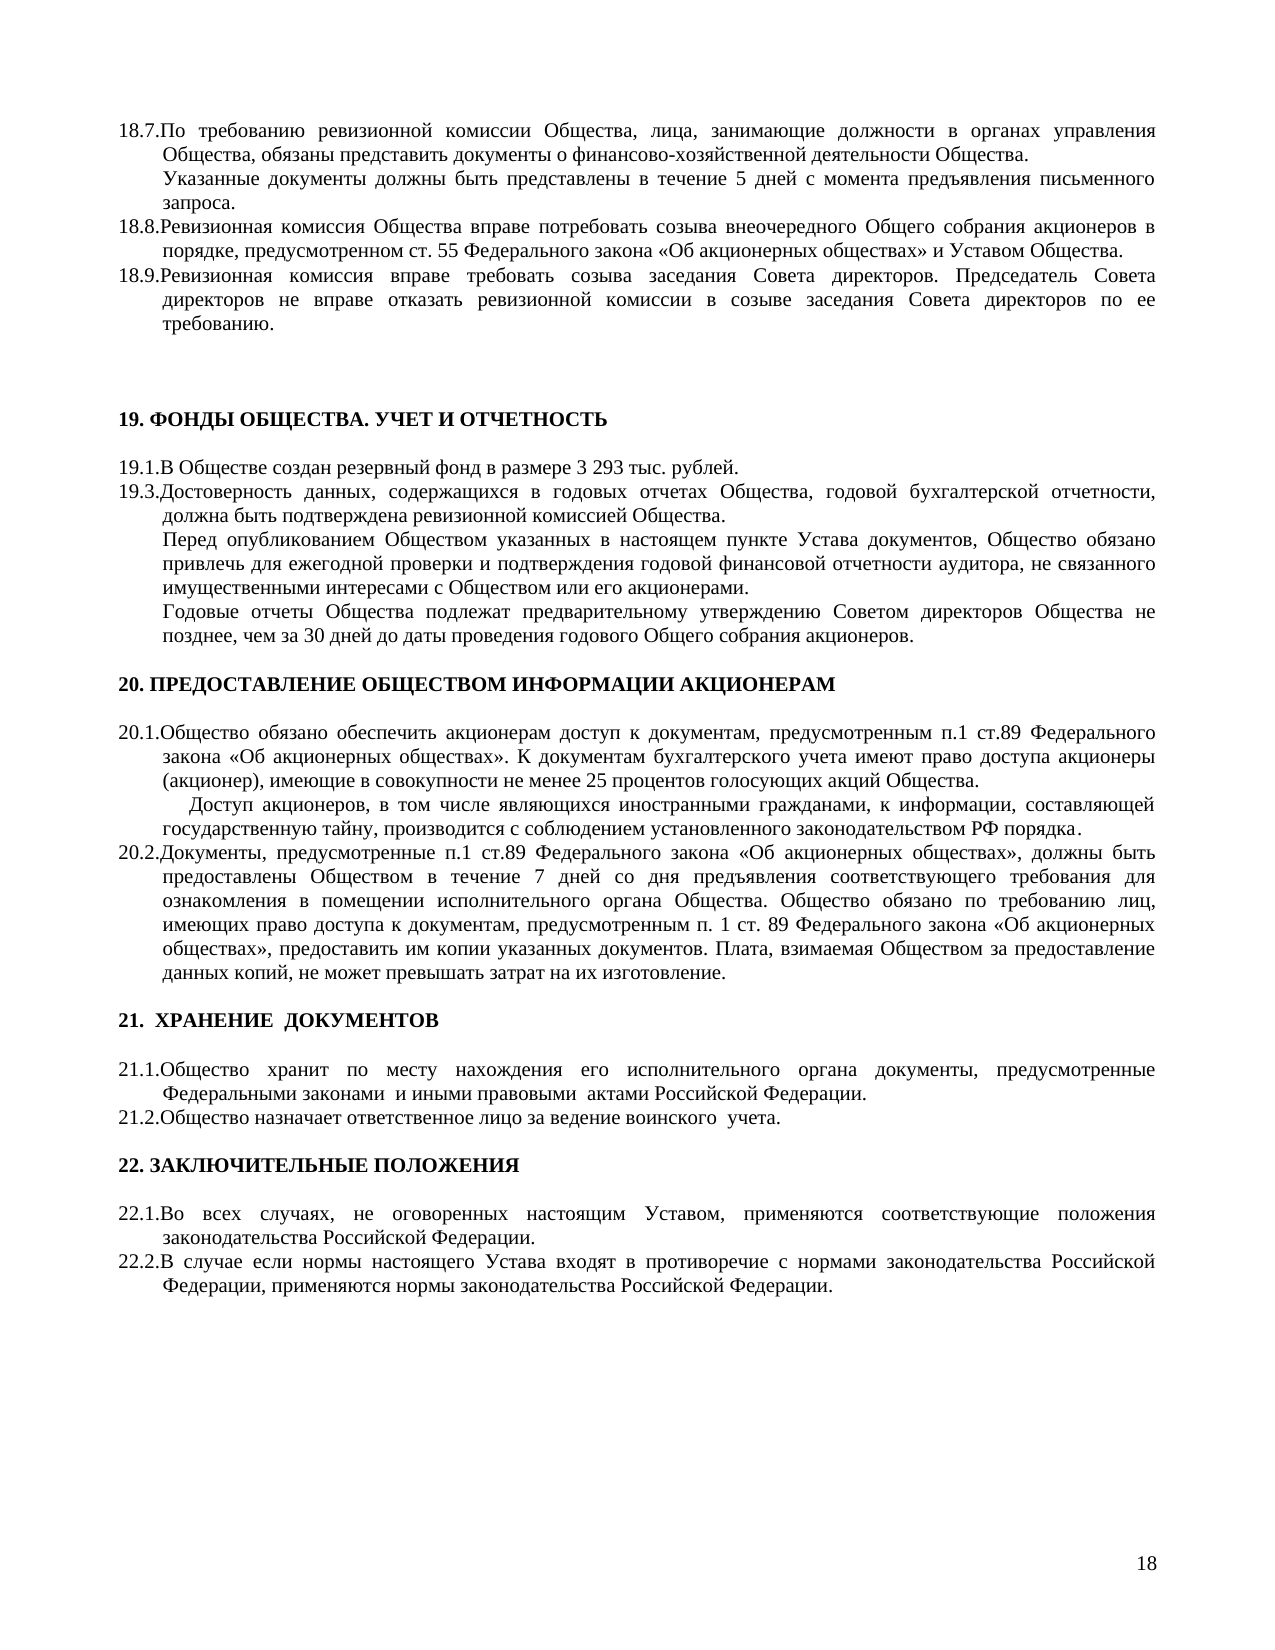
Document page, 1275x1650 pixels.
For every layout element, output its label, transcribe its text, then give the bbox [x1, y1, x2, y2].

text Годовые отчеты Общества подлежат предварительному утверждению Советом директоров Общества не позднее, чем за 30 дней до даты проведения годового Общего собрания акционеров. [162, 599, 1157, 647]
text 21.2.Общество назначает ответственное лицо за ведение воинского учета. [118, 1105, 1157, 1129]
text 20. ПРЕДОСТАВЛЕНИЕ ОБЩЕСТВОМ ИНФОРМАЦИИ АКЦИОНЕРАМ [118, 672, 1157, 696]
text 22. ЗАКЛЮЧИТЕЛЬНЫЕ ПОЛОЖЕНИЯ [118, 1153, 1157, 1177]
text 18.9.Ревизионная комиссия вправе требовать созыва заседания Совета директоров. Председатель Совета директоров не вправе отказать ревизионной комиссии в созыве заседания Совета директоров по ее требованию. [118, 262, 1157, 335]
text 19. ФОНДЫ ОБЩЕСТВА. УЧЕТ И ОТЧЕТНОСТЬ [118, 407, 1157, 431]
text 20.1.Общество обязано обеспечить акционерам доступ к документам, предусмотренным п.1 ст.89 Федерального закона «Об акционерных обществах». К документам бухгалтерского учета имеют право доступа акционеры (акционер), имеющие в совокупности не менее 25 процентов голосующих акций Общества. [118, 720, 1157, 792]
text 21.1.Общество хранит по месту нахождения его исполнительного органа документы, предусмотренные Федеральными законами и иными правовыми актами Российской Федерации. [118, 1057, 1157, 1105]
text 18.7.По требованию ревизионной комиссии Общества, лица, занимающие должности в органах управления Общества, обязаны представить документы о финансово-хозяйственной деятельности Общества. [118, 118, 1157, 166]
text 19.1.В Обществе создан резервный фонд в размере 3 293 тыс. рублей. [118, 455, 1157, 479]
text 22.2.В случае если нормы настоящего Устава входят в противоречие с нормами законодательства Российской Федерации, применяются нормы законодательства Российской Федерации. [118, 1249, 1157, 1297]
text 18.8.Ревизионная комиссия Общества вправе потребовать созыва внеочередного Общего собрания акционеров в порядке, предусмотренном ст. 55 Федерального закона «Об акционерных обществах» и Уставом Общества. [118, 214, 1157, 262]
text 22.1.Во всех случаях, не оговоренных настоящим Уставом, применяются соответствующие положения законодательства Российской Федерации. [118, 1201, 1157, 1249]
text 21. ХРАНЕНИЕ ДОКУМЕНТОВ [118, 1008, 1157, 1032]
text 19.3.Достоверность данных, содержащихся в годовых отчетах Общества, годовой бухгалтерской отчетности, должна быть подтверждена ревизионной комиссией Общества. [118, 479, 1157, 527]
text Указанные документы должны быть представлены в течение 5 дней с момента предъявления письменного запроса. [162, 166, 1157, 214]
text Перед опубликованием Обществом указанных в настоящем пункте Устава документов, Общество обязано привлечь для ежегодной проверки и подтверждения годовой финансовой отчетности аудитора, не связанного имущественными интересами с Обществом или его акционерами. [162, 527, 1157, 599]
text Доступ акционеров, в том числе являющихся иностранными гражданами, к информации, составляющей государственную тайну, производится с соблюдением установленного законодательством РФ порядка . [118, 792, 1157, 840]
text 20.2.Документы, предусмотренные п.1 ст.89 Федерального закона «Об акционерных обществах», должны быть предоставлены Обществом в течение 7 дней со дня предъявления соответствующего требования для ознакомления в помещении исполнительного органа Общества. Общество обязано по требованию лиц, имеющих право доступа к документам, предусмотренным п. 1 ст. 89 Федерального закона «Об акционерных обществах», предоставить им копии указанных документов. Плата, взимаемая Обществом за предоставление данных копий, не может превышать затрат на их изготовление. [118, 840, 1157, 984]
